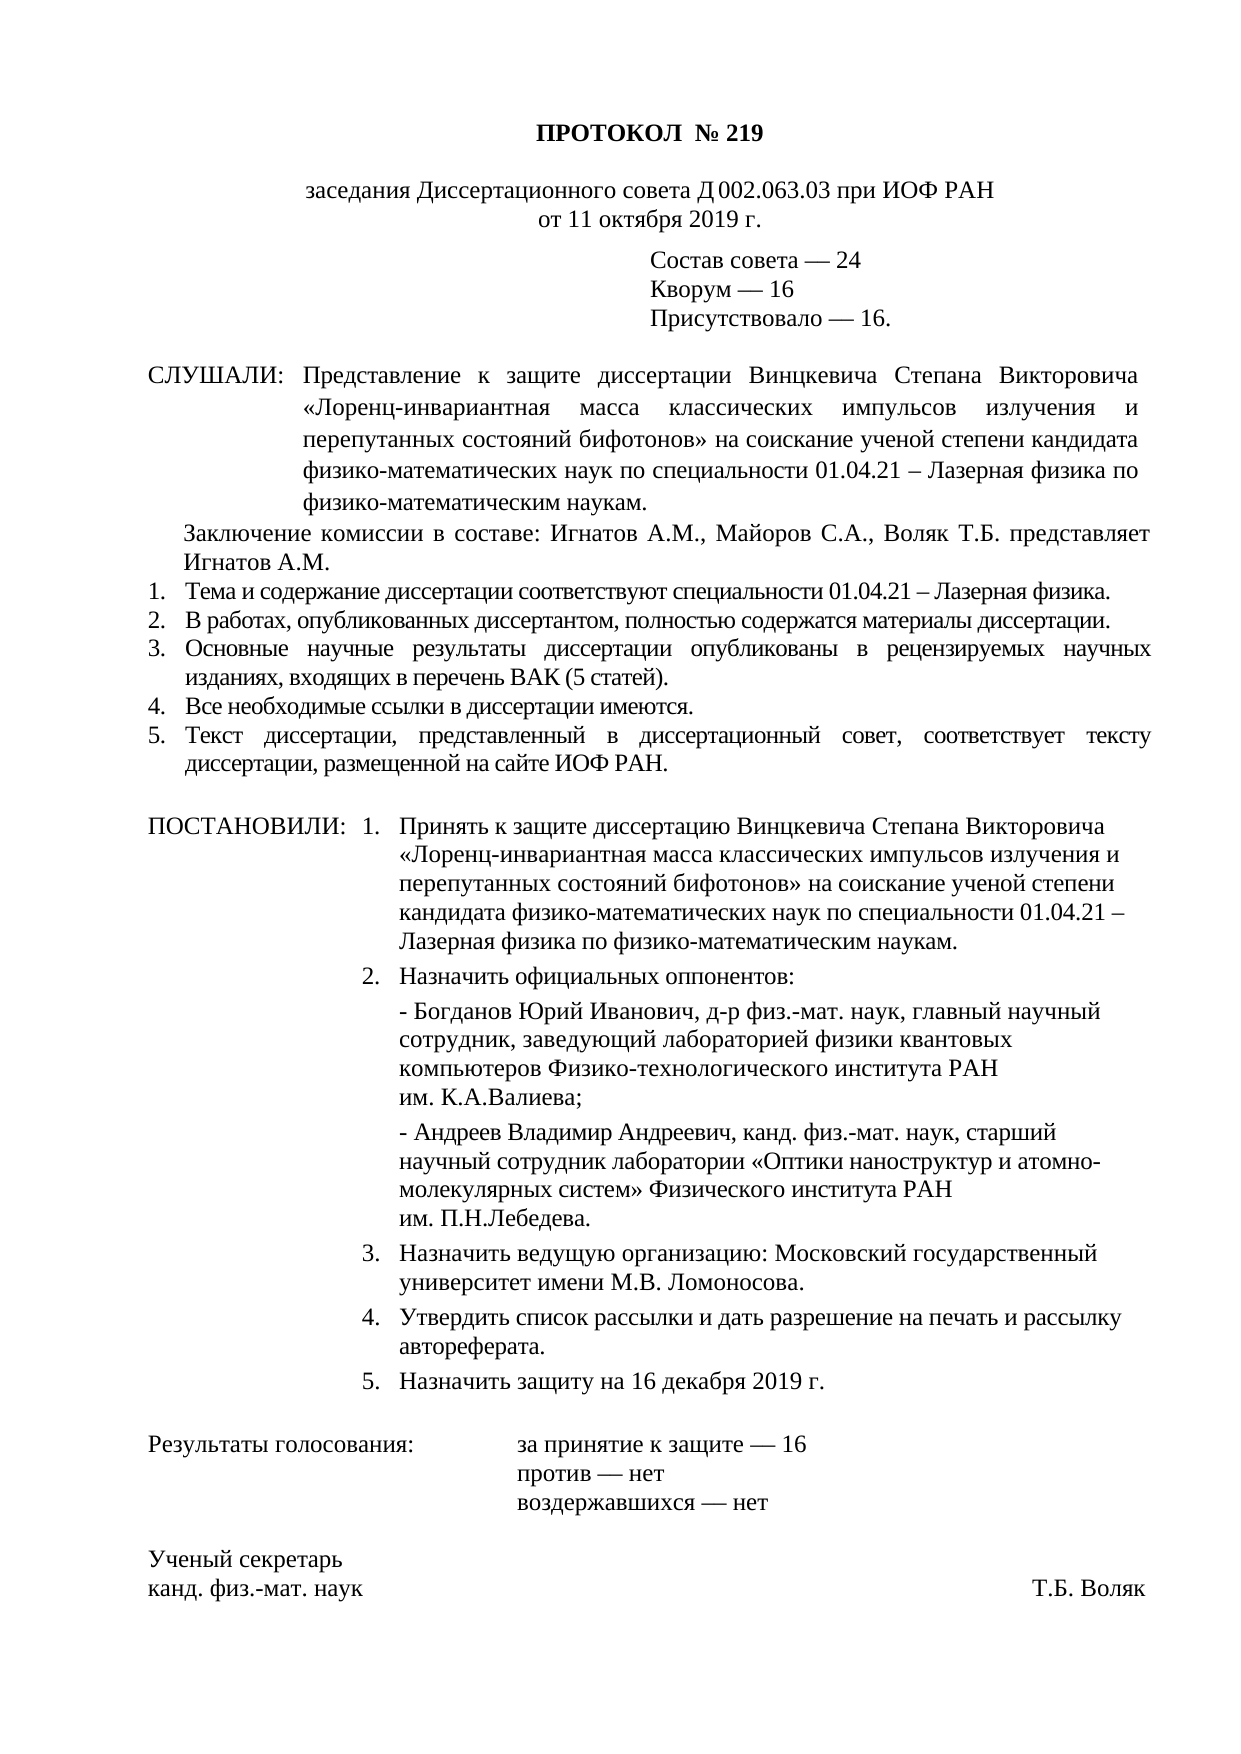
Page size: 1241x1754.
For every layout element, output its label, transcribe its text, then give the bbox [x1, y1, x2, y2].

text Кворум –– 16 [650, 274, 1152, 303]
text воздержавшихся –– нет [148, 1487, 1152, 1516]
text Присутствовало –– 16. [650, 303, 1152, 332]
table_header СЛУШАЛИ: [140, 361, 295, 518]
text заседания Диссертационного совета Д 002.063.03 при ИОФ РАН [148, 176, 1152, 204]
text Результаты голосования: за принятие к защите –– 16 [148, 1429, 1152, 1458]
list Все необходимые ссылки в диссертации имеются. [148, 691, 1152, 720]
text Ученый секретарь [148, 1544, 1152, 1573]
text канд. физ.-мат. наук Т.Б. Воляк [148, 1573, 1152, 1602]
list Основные научные результаты диссертации опубликованы в рецензируемых научных изданиях, входящих в перечень ВАК (5 статей). [148, 633, 1152, 691]
title ПРОТОКОЛ № 219 [148, 118, 1152, 147]
text Заключение комиссии в составе: Игнатов А.М., Майоров С.А., Воляк Т.Б. представляет Игнатов А.М. [183, 518, 1152, 576]
table_header ПОСТАНОВИЛИ: [140, 811, 354, 1401]
list В работах, опубликованных диссертантом, полностью содержатся материалы диссертации. [148, 605, 1152, 633]
table_header Принять к защите диссертацию Винцкевича Степана Викторовича «Лоренц-инвариантная масса классических импульсов излучения и перепутанных состояний бифотонов» на соискание ученой степени кандидата физико-математических наук по специальности 01.04.21 – Лазерная физика по физико-математическим наукам. Назначить официальных оппонентов: - Богданов Юрий Иванович, д-р физ.-мат. наук, главный научный сотрудник, заведующий лабораторией физики квантовых компьютеров Физико-технологического института РАН им. К.А.Валиева; - Андреев Владимир Андреевич, канд. физ.-мат. наук, старший научный сотрудник лаборатории «Оптики наноструктур и атомно-молекулярных систем» Физического института РАН им. П.Н.Лебедева. Назначить ведущую организацию: Московский государственный университет имени М.В. Ломоносова. Утвердить список рассылки и дать разрешение на печать и рассылку автореферата. Назначить защиту на 16 декабря 2019 г. [354, 811, 1143, 1401]
text от 11 октября 2019 г. [148, 204, 1152, 233]
text Состав совета –– 24 [650, 246, 1152, 274]
list Текст диссертации, представленный в диссертационный совет, соответствует тексту диссертации, размещенной на сайте ИОФ РАН. [148, 720, 1152, 777]
text против –– нет [148, 1458, 1152, 1487]
list Тема и содержание диссертации соответствуют специальности 01.04.21 – Лазерная физика. [148, 576, 1152, 605]
table_header Представление к защите диссертации Винцкевича Степана Викторовича «Лоренц-инвариантная масса классических импульсов излучения и перепутанных состояний бифотонов» на соискание ученой степени кандидата физико-математических наук по специальности 01.04.21 – Лазерная физика по физико-математическим наукам. [295, 361, 1146, 518]
